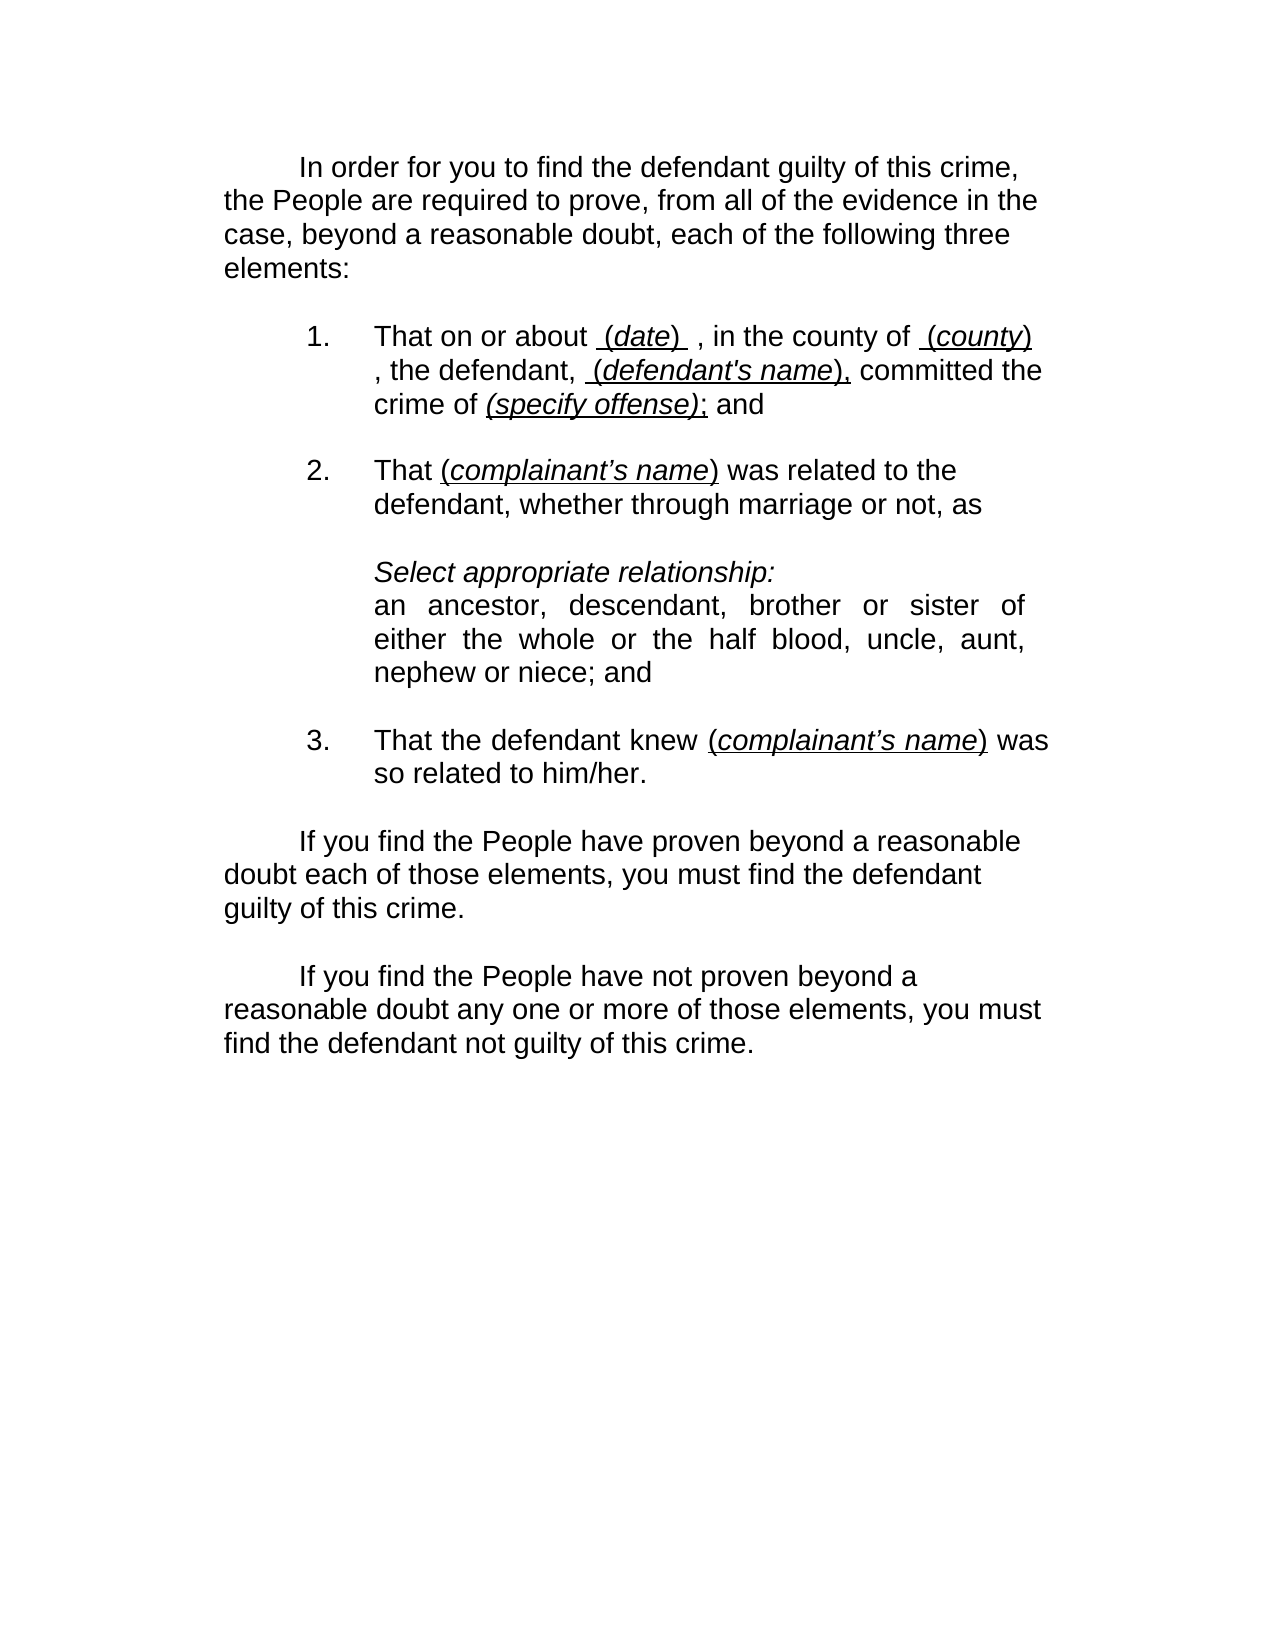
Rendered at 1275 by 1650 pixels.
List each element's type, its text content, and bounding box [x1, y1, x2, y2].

list That the defendant knew (complainant’s name) was so related to him/her. [306, 723, 1049, 791]
text If you find the People have proven beyond a reasonable doubt each of those elements, you must find the defendant guilty of this crime. [224, 824, 1026, 925]
text If you find the People have not proven beyond a reasonable doubt any one or more of those elements, you must find the defendant not guilty of this crime. [224, 959, 1049, 1060]
text In order for you to find the defendant guilty of this crime, the People are required to prove, from all of the evidence in the case, beyond a reasonable doubt, each of the following three elements: [224, 150, 1049, 285]
list That on or about (date) , in the county of (county) , the defendant, (defendant's name), committed the crime of (specify offense); and [306, 320, 1049, 421]
text Select appropriate relationship: [374, 556, 1049, 589]
list That (complainant’s name) was related to the defendant, whether through marriage or not, as [306, 454, 989, 521]
text an ancestor, descendant, brother or sister of either the whole or the half blood, uncle, aunt, nephew or niece; and [374, 589, 1026, 689]
